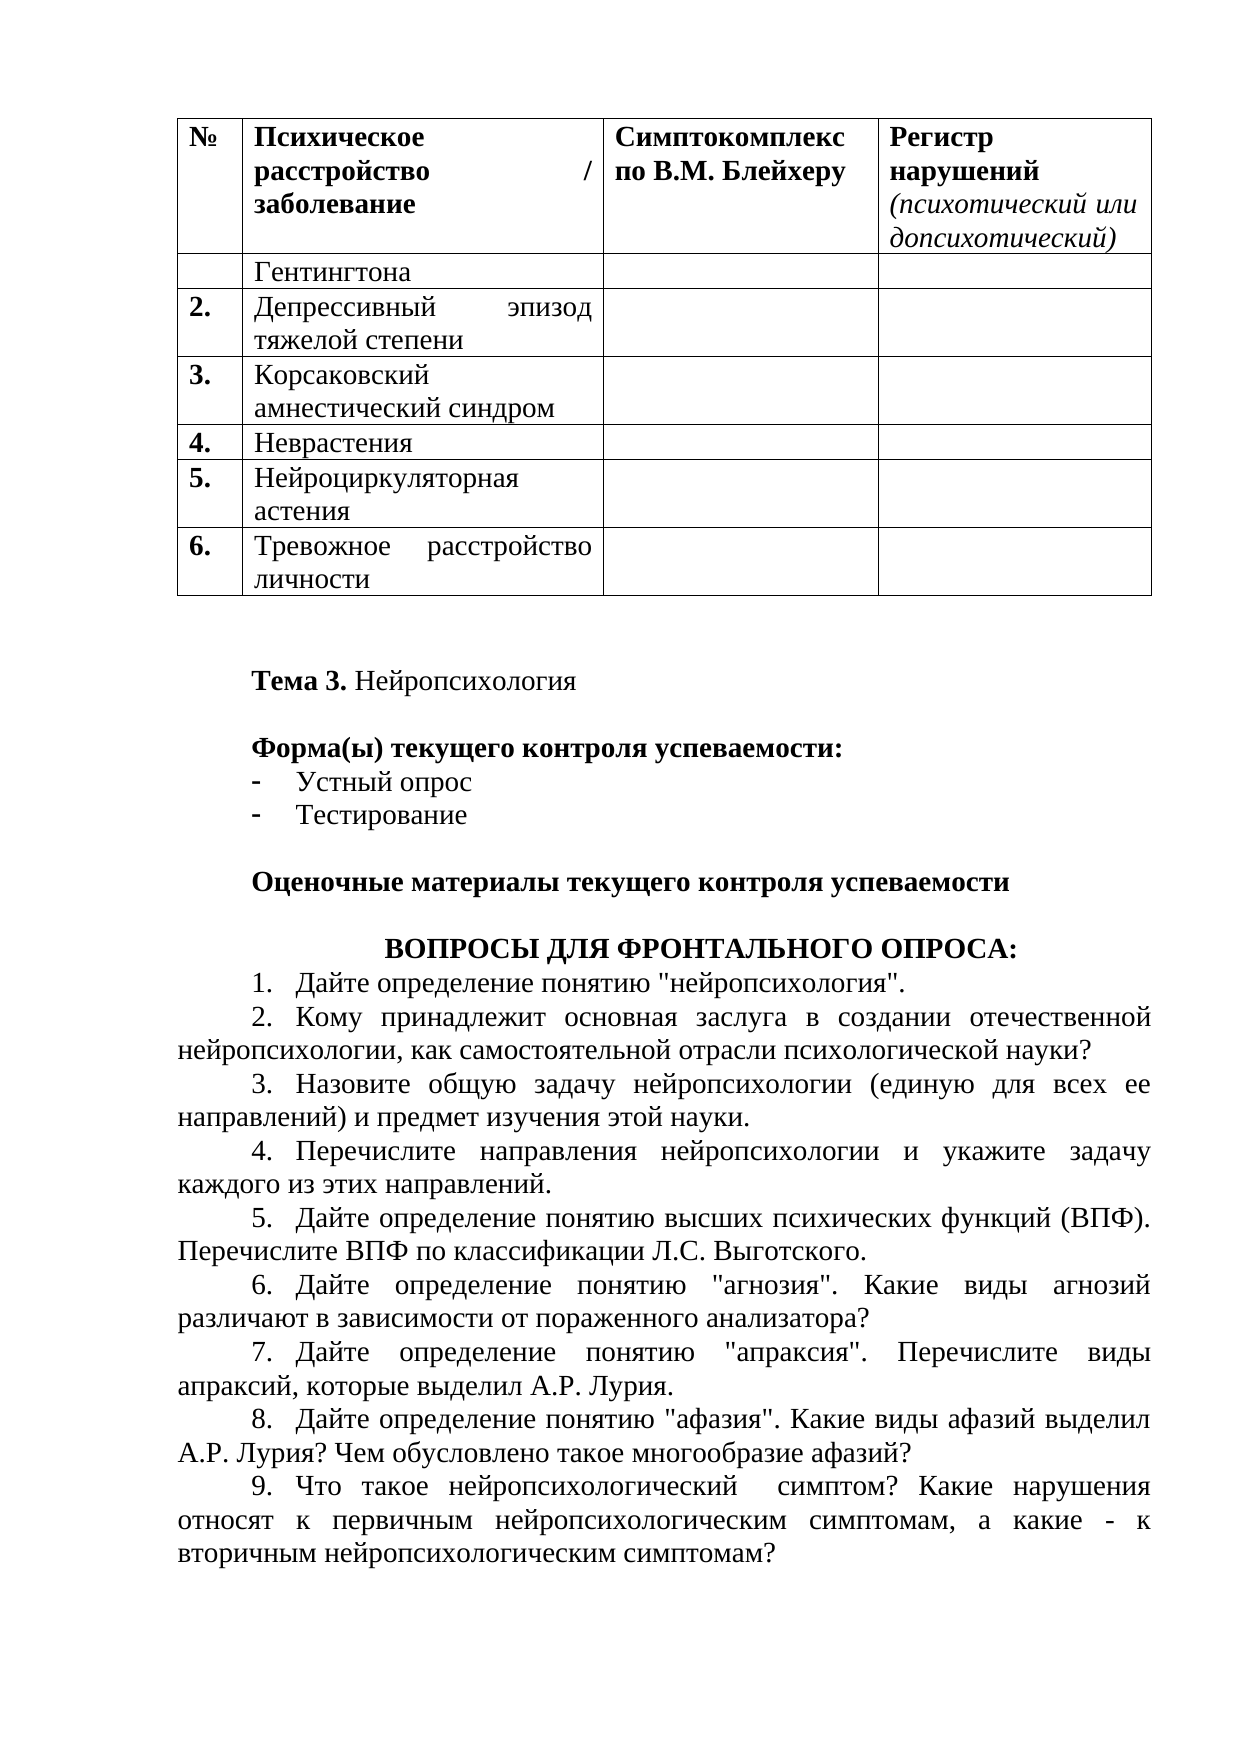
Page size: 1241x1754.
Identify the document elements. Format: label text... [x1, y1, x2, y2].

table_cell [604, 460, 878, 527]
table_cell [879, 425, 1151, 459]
text ВОПРОСЫ ДЛЯ ФРОНТАЛЬНОГО ОПРОСА: [177, 932, 1152, 965]
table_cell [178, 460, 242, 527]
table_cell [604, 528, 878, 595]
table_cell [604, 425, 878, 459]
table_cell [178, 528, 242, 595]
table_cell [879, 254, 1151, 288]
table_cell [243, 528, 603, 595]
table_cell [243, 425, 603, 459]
list Дайте определение понятию "афазия". Какие виды афазий выделил А.Р. Лурия? Чем обусловлено такое многообразие афазий? [177, 1401, 1152, 1468]
text Тема 3. Нейропсихология [177, 663, 1152, 697]
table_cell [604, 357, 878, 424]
list Дайте определение понятию "агнозия". Какие виды агнозий различают в зависимости от пораженного анализатора? [177, 1267, 1152, 1334]
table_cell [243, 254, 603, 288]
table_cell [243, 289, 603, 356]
list Назовите общую задачу нейропсихологии (единую для всех ее направлений) и предмет изучения этой науки. [177, 1066, 1152, 1133]
text Оценочные материалы текущего контроля успеваемости [177, 864, 1152, 898]
list Кому принадлежит основная заслуга в создании отечественной нейропсихологии, как самостоятельной отрасли психологической науки? [177, 999, 1152, 1066]
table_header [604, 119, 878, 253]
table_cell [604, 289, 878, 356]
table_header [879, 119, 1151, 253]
text Форма(ы) текущего контроля успеваемости: [177, 730, 1152, 764]
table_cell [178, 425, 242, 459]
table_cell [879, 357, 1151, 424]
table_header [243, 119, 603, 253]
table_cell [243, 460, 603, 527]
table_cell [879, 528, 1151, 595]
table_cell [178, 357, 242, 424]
list Устный опрос [177, 764, 1152, 797]
list Тестирование [177, 797, 1152, 831]
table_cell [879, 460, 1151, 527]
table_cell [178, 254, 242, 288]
list Что такое нейропсихологический симптом? Какие нарушения относят к первичным нейропсихологическим симптомам, а какие - к вторичным нейропсихологическим симптомам? [177, 1468, 1152, 1569]
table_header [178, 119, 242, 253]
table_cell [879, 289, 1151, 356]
list Дайте определение понятию "нейропсихология". [177, 965, 1152, 999]
list Дайте определение понятию высших психических функций (ВПФ). Перечислите ВПФ по классификации Л.С. Выготского. [177, 1200, 1152, 1267]
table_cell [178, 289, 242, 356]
list Дайте определение понятию "апраксия". Перечислите виды апраксий, которые выделил А.Р. Лурия. [177, 1334, 1152, 1401]
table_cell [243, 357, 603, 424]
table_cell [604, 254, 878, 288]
list Перечислите направления нейропсихологии и укажите задачу каждого из этих направлений. [177, 1133, 1152, 1200]
